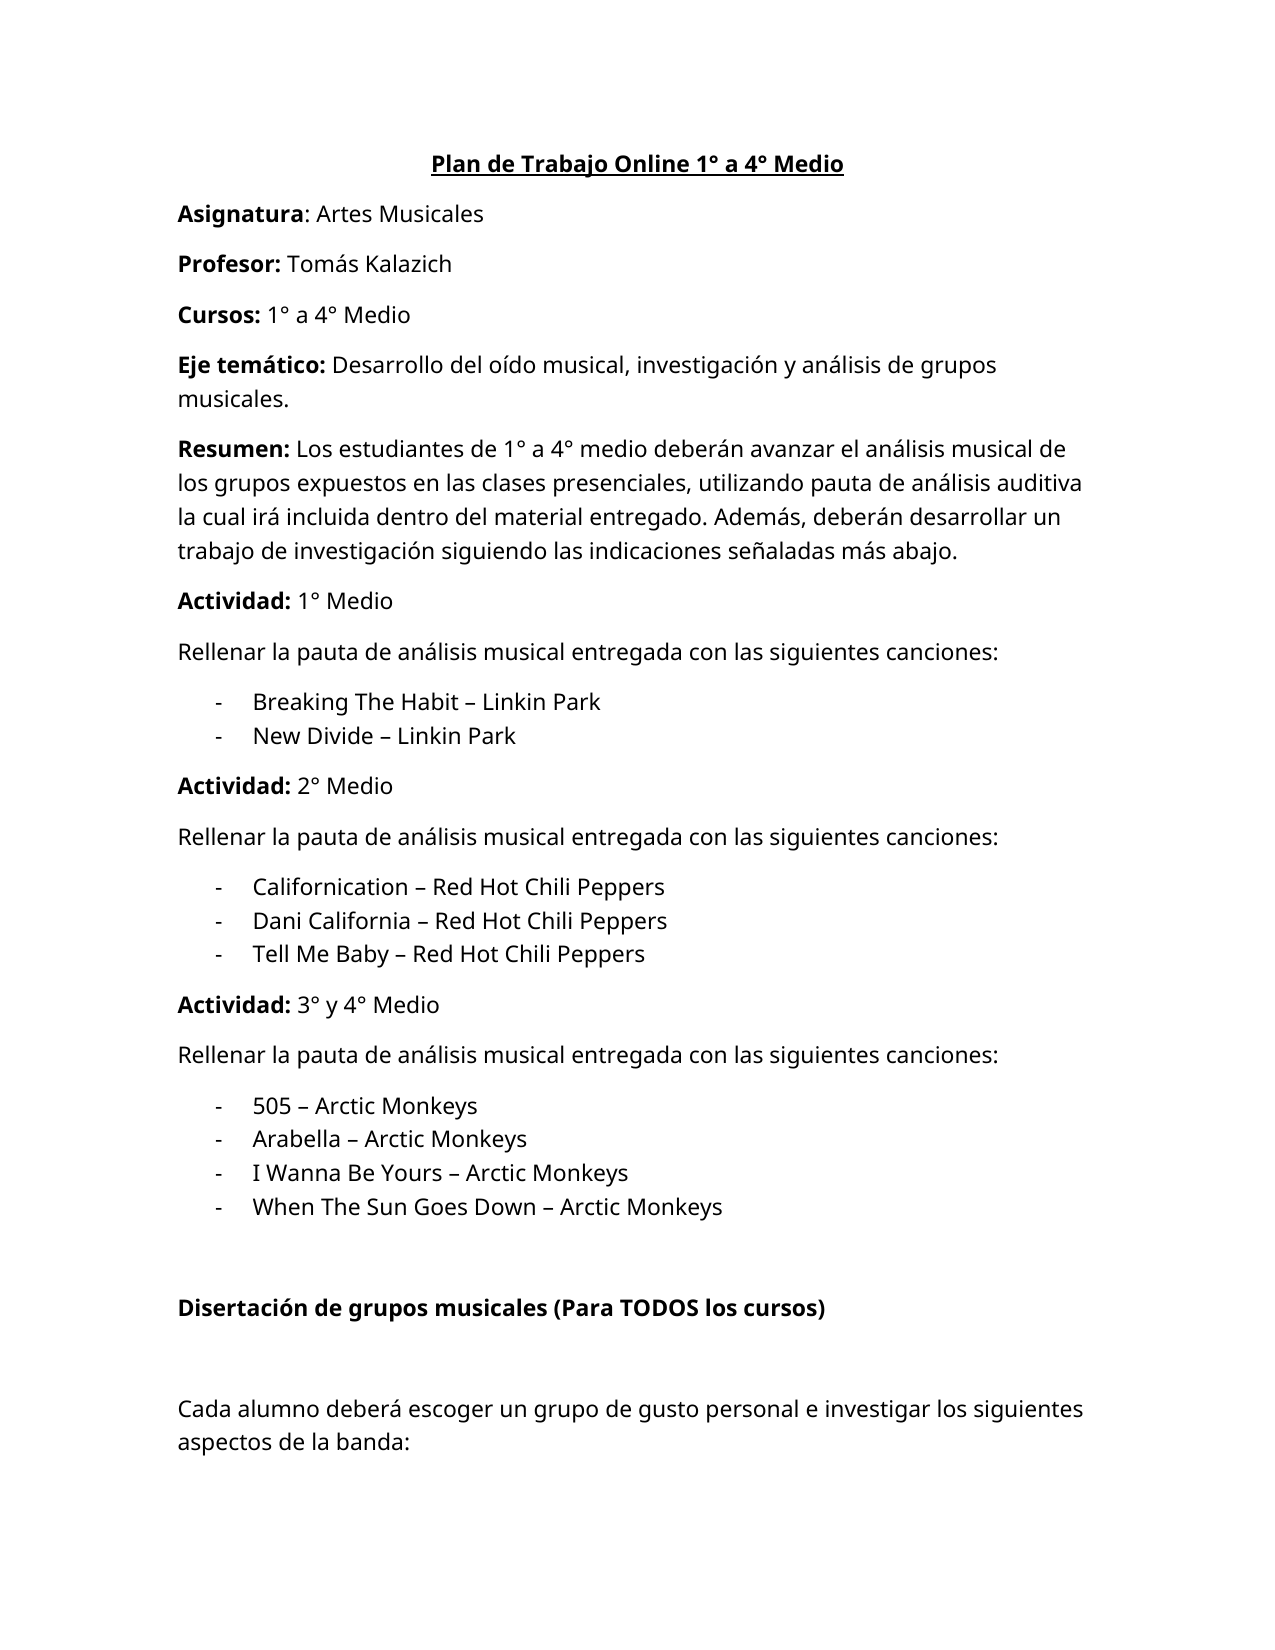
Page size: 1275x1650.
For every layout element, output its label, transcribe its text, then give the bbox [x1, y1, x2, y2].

text Rellenar la pauta de análisis musical entregada con las siguientes canciones: [177, 636, 1098, 667]
text Plan de Trabajo Online 1° a 4° Medio [177, 148, 1098, 179]
list When The Sun Goes Down – Arctic Monkeys [215, 1191, 1098, 1222]
list 505 – Arctic Monkeys [215, 1090, 1098, 1121]
text Rellenar la pauta de análisis musical entregada con las siguientes canciones: [177, 821, 1098, 852]
text Disertación de grupos musicales (Para TODOS los cursos) [177, 1292, 1098, 1323]
text Eje temático: Desarrollo del oído musical, investigación y análisis de grupos musicales. [177, 349, 1098, 414]
text Actividad: 1° Medio [177, 585, 1098, 616]
list Tell Me Baby – Red Hot Chili Peppers [215, 938, 1098, 970]
text Resumen: Los estudiantes de 1° a 4° medio deberán avanzar el análisis musical de los grupos expuestos en las clases presenciales, utilizando pauta de análisis auditiva la cual irá incluida dentro del material entregado. Además, deberán desarrollar un trabajo de investigación siguiendo las indicaciones señaladas más abajo. [177, 433, 1098, 566]
list Arabella – Arctic Monkeys [215, 1123, 1098, 1155]
text Rellenar la pauta de análisis musical entregada con las siguientes canciones: [177, 1039, 1098, 1071]
list New Divide – Linkin Park [215, 720, 1098, 751]
list Breaking The Habit – Linkin Park [215, 686, 1098, 717]
text Cada alumno deberá escoger un grupo de gusto personal e investigar los siguientes aspectos de la banda: [177, 1393, 1098, 1458]
text Actividad: 2° Medio [177, 770, 1098, 801]
list Californication – Red Hot Chili Peppers [215, 871, 1098, 902]
text Profesor: Tomás Kalazich [177, 248, 1098, 280]
list I Wanna Be Yours – Arctic Monkeys [215, 1157, 1098, 1188]
text Asignatura: Artes Musicales [177, 198, 1098, 229]
text Actividad: 3° y 4° Medio [177, 989, 1098, 1020]
text Cursos: 1° a 4° Medio [177, 299, 1098, 330]
list Dani California – Red Hot Chili Peppers [215, 905, 1098, 936]
